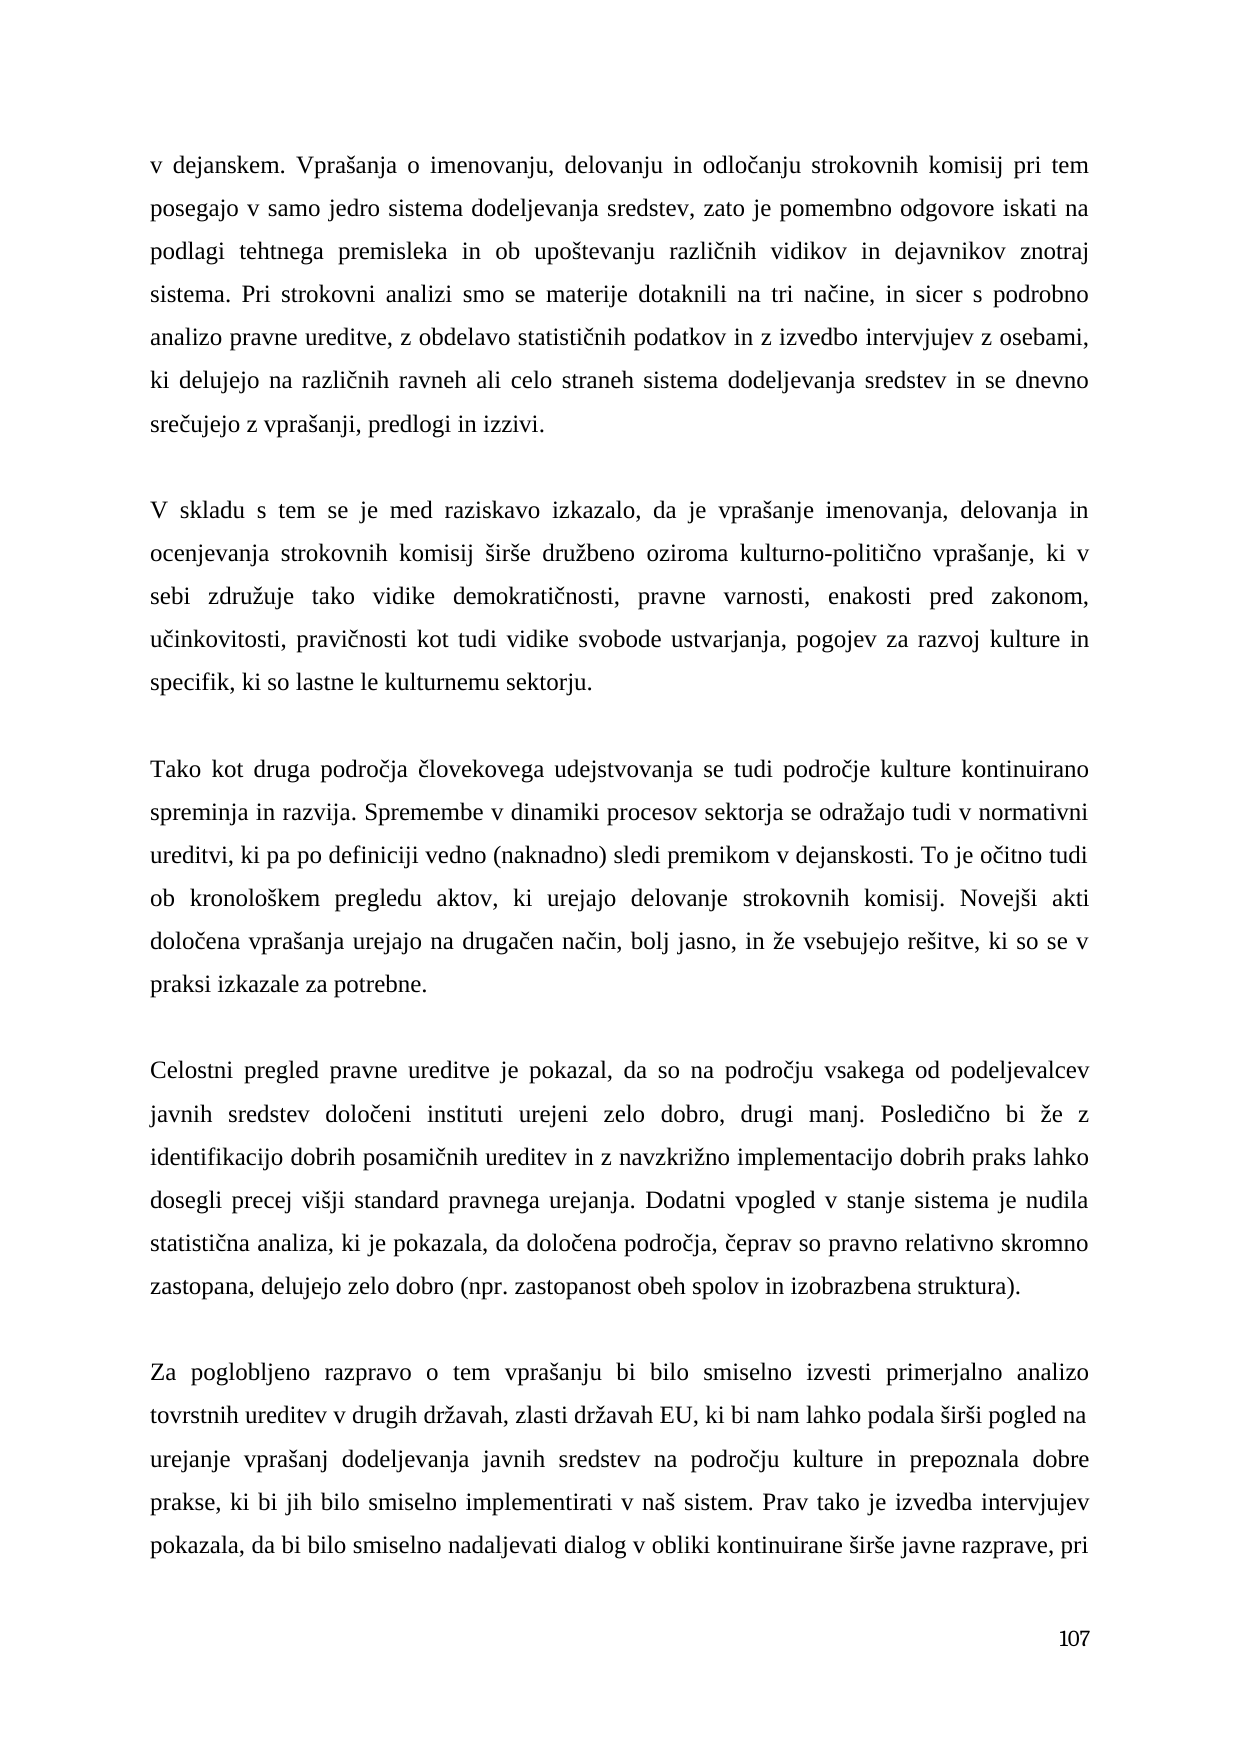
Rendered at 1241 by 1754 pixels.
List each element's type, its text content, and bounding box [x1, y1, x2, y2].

text Celostni pregled pravne ureditve je pokazal, da so na področju vsakega od podeljevalcev javnih sredstev določeni instituti urejeni zelo dobro, drugi manj. Posledično bi že z identifikacijo dobrih posamičnih ureditev in z navzkrižno implementacijo dobrih praks lahko dosegli precej višji standard pravnega urejanja. Dodatni vpogled v stanje sistema je nudila statistična analiza, ki je pokazala, da določena področja, čeprav so pravno relativno skromno zastopana, delujejo zelo dobro (npr. zastopanost obeh spolov in izobrazbena struktura). [150, 1056, 1090, 1300]
text Za poglobljeno razpravo o tem vprašanju bi bilo smiselno izvesti primerjalno analizo tovrstnih ureditev v drugih državah, zlasti državah EU, ki bi nam lahko podala širši pogled na [150, 1357, 1090, 1429]
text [150, 1444, 1090, 1559]
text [150, 150, 1090, 437]
text V skladu s tem se je med raziskavo izkazalo, da je vprašanje imenovanja, delovanja in ocenjevanja strokovnih komisij širše družbeno oziroma kulturno-politično vprašanje, ki v sebi združuje tako vidike demokratičnosti, pravne varnosti, enakosti pred zakonom, učinkovitosti, pravičnosti kot tudi vidike svobode ustvarjanja, pogojev za razvoj kulture in specifik, ki so lastne le kulturnemu sektorju. [150, 495, 1090, 696]
text Tako kot druga področja človekovega udejstvovanja se tudi področje kulture kontinuirano spreminja in razvija. Spremembe v dinamiki procesov sektorja se odražajo tudi v normativni ureditvi, ki pa po definiciji vedno (naknadno) sledi premikom v dejanskosti. To je očitno tudi ob kronološkem pregledu aktov, ki urejajo delovanje strokovnih komisij. Novejši akti določena vprašanja urejajo na drugačen način, bolj jasno, in že vsebujejo rešitve, ki so se v praksi izkazale za potrebne. [150, 754, 1090, 998]
